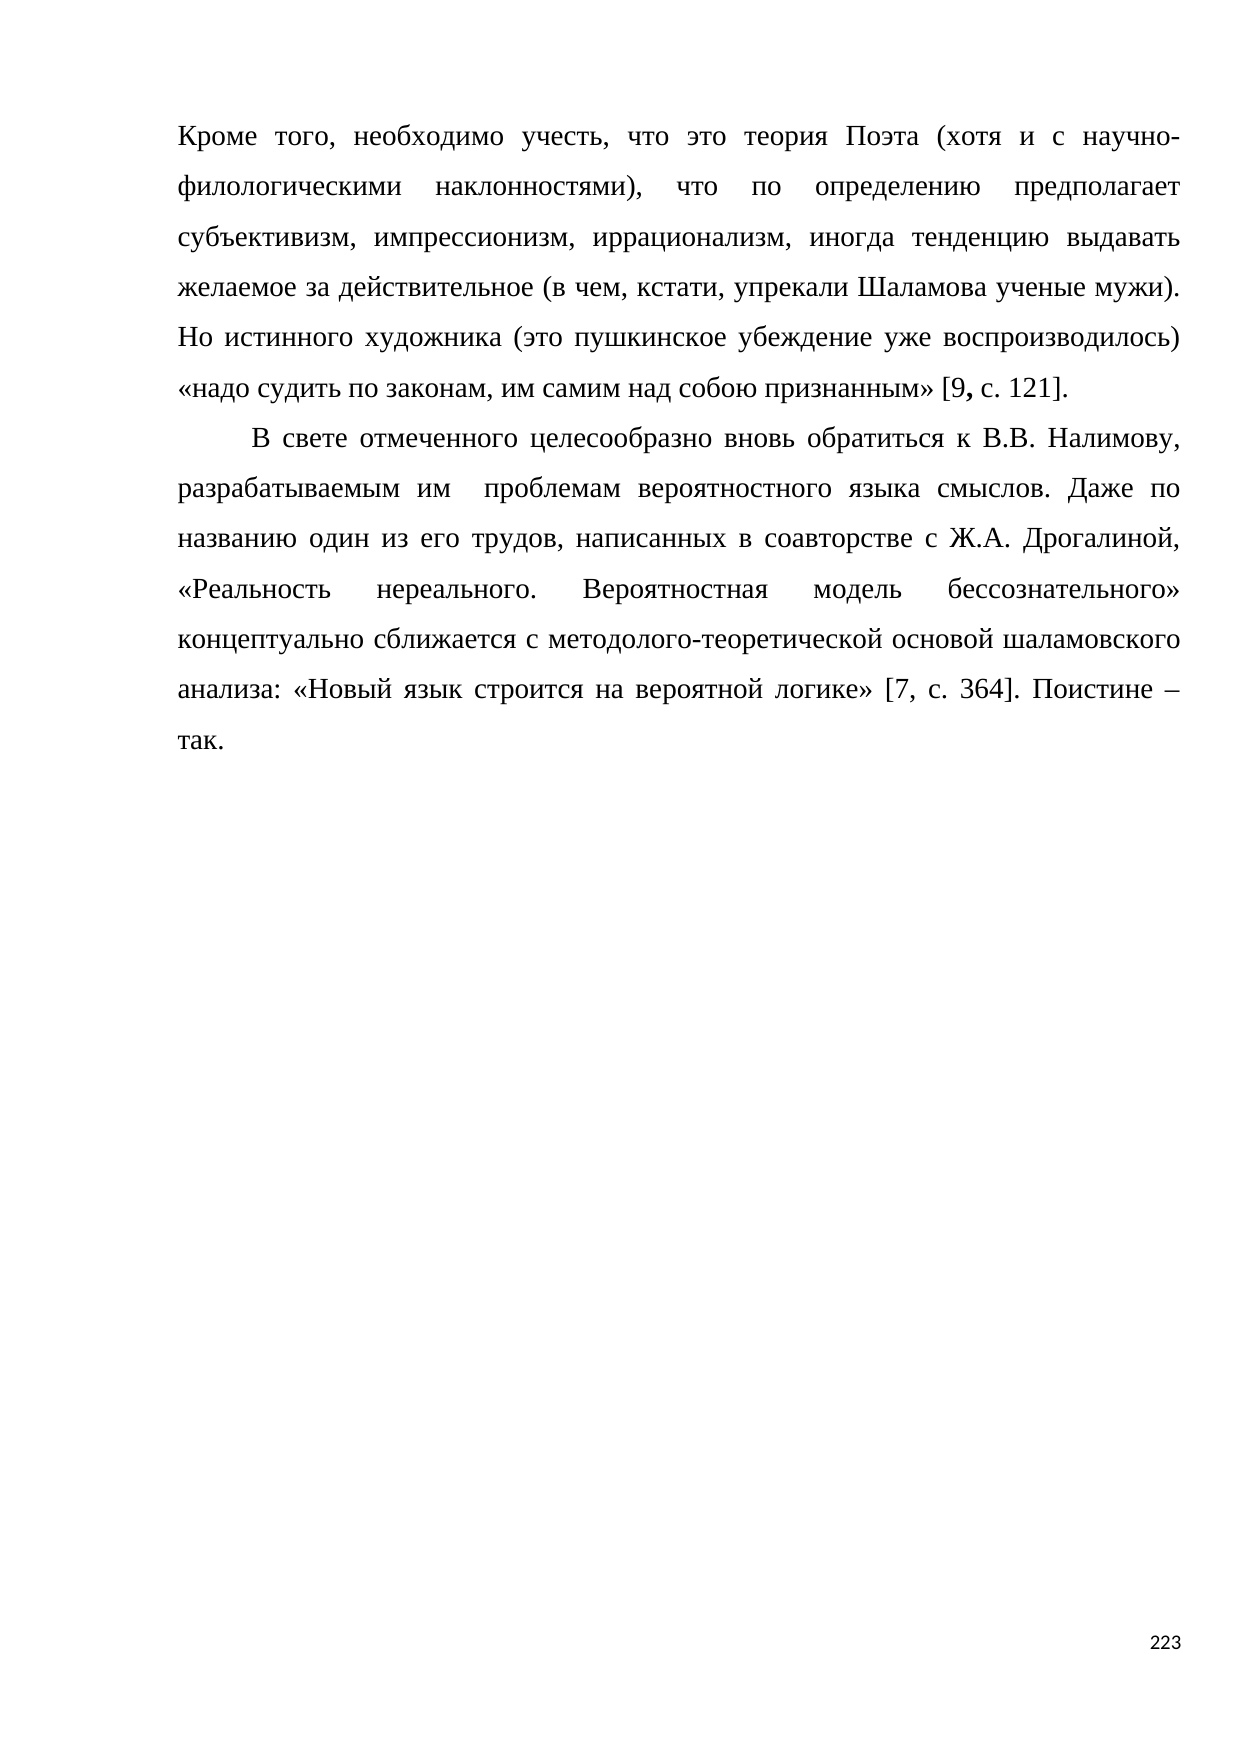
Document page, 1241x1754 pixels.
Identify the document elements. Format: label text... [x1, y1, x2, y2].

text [177, 118, 1181, 403]
text В свете отмеченного целесообразно вновь обратиться к В.В. Налимову, разрабатываемым им проблемам вероятностного языка смыслов. Даже по названию один из его трудов, написанных в соавторстве с Ж.А. Дрогалиной, «Реальность нереального. Вероятностная модель бессознательного» концептуально сближается с методолого-теоретической основой шаламовского анализа: «Новый язык строится на вероятной логике» [7, с. 364]. Поистине – так. [177, 420, 1181, 755]
